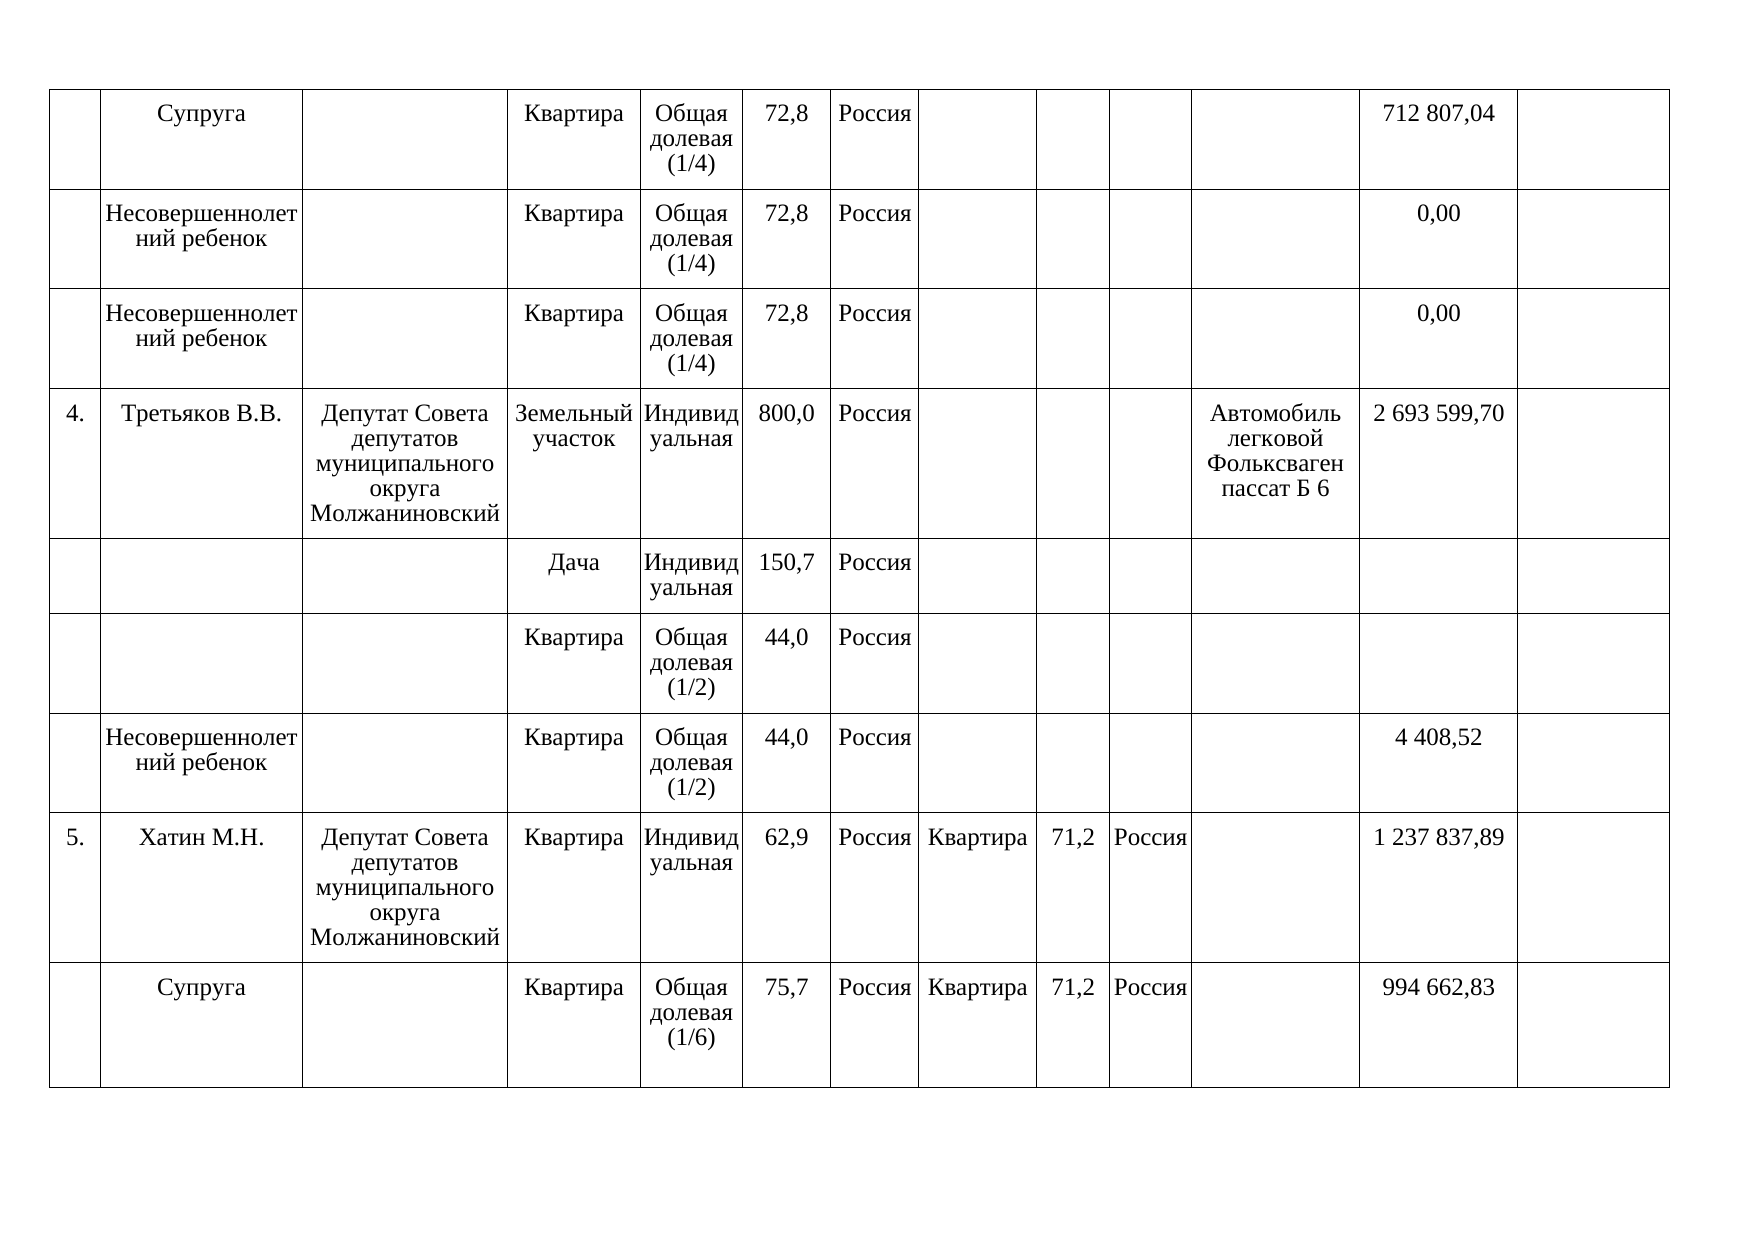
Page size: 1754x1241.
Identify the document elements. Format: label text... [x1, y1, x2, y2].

table_cell 72,8 [743, 289, 830, 388]
table_cell Квартира [508, 190, 640, 288]
table_cell [1518, 190, 1669, 288]
table_cell Индивидуальная [641, 813, 742, 962]
table_cell Общая долевая (1/4) [641, 90, 742, 188]
table_cell [1110, 190, 1191, 288]
table_cell [50, 289, 100, 388]
table_cell Дача [508, 539, 640, 613]
table_cell 5. [50, 813, 100, 962]
table_cell Супруга [101, 90, 302, 188]
table_cell Несовершеннолетний ребенок [101, 714, 302, 812]
table_cell [1192, 539, 1359, 613]
table_cell 0,00 [1360, 289, 1517, 388]
table_cell [1518, 614, 1669, 712]
table_cell [303, 963, 507, 1087]
table_cell Квартира [919, 963, 1036, 1087]
table_cell 44,0 [743, 714, 830, 812]
table_cell [1037, 614, 1109, 712]
table_cell [919, 539, 1036, 613]
table_cell [101, 539, 302, 613]
table_cell Общая долевая (1/4) [641, 289, 742, 388]
table_cell Россия [831, 614, 918, 712]
table_cell Хатин М.Н. [101, 813, 302, 962]
table_cell 150,7 [743, 539, 830, 613]
table_cell [1037, 714, 1109, 812]
table_cell [50, 614, 100, 712]
table_cell 72,8 [743, 90, 830, 188]
table_cell [919, 289, 1036, 388]
table_cell [303, 289, 507, 388]
table_cell Квартира [508, 90, 640, 188]
table_cell Россия [831, 389, 918, 538]
table_cell [1037, 539, 1109, 613]
table_cell 4. [50, 389, 100, 538]
table_cell Земельный участок [508, 389, 640, 538]
table_cell Россия [1110, 813, 1191, 962]
table_cell 44,0 [743, 614, 830, 712]
table_cell Автомобиль легковой Фольксваген пассат Б 6 [1192, 389, 1359, 538]
table_cell [1518, 813, 1669, 962]
table_cell [1037, 389, 1109, 538]
table_cell [1110, 714, 1191, 812]
table_cell [101, 614, 302, 712]
table_cell 994 662,83 [1360, 963, 1517, 1087]
table_cell [1037, 90, 1109, 188]
table_cell 4 408,52 [1360, 714, 1517, 812]
table_cell [1037, 289, 1109, 388]
table_cell [919, 190, 1036, 288]
table_cell [50, 190, 100, 288]
table_cell Общая долевая (1/2) [641, 714, 742, 812]
table_cell Россия [831, 289, 918, 388]
table_cell [303, 539, 507, 613]
table_cell 1 237 837,89 [1360, 813, 1517, 962]
table_cell [1110, 389, 1191, 538]
table_cell [1360, 539, 1517, 613]
table_cell 0,00 [1360, 190, 1517, 288]
table_cell [1192, 714, 1359, 812]
table_cell Общая долевая (1/2) [641, 614, 742, 712]
table_cell Индивидуальная [641, 539, 742, 613]
table_cell Россия [831, 714, 918, 812]
table_cell [303, 714, 507, 812]
table_cell [50, 963, 100, 1087]
table_cell [50, 714, 100, 812]
table_cell [1518, 389, 1669, 538]
table_cell [919, 714, 1036, 812]
table_cell 712 807,04 [1360, 90, 1517, 188]
table_cell [1192, 614, 1359, 712]
table_cell Супруга [101, 963, 302, 1087]
table_cell 2 693 599,70 [1360, 389, 1517, 538]
table_cell 71,2 [1037, 813, 1109, 962]
table_cell [919, 614, 1036, 712]
table_cell [1518, 714, 1669, 812]
table_cell 62,9 [743, 813, 830, 962]
table_cell [1110, 539, 1191, 613]
table_cell Несовершеннолетний ребенок [101, 289, 302, 388]
table_cell Несовершеннолетний ребенок [101, 190, 302, 288]
table_cell [1518, 90, 1669, 188]
table_cell 75,7 [743, 963, 830, 1087]
table_cell Россия [831, 813, 918, 962]
table_cell [1037, 190, 1109, 288]
table_cell [919, 90, 1036, 188]
table_cell Депутат Совета депутатов муниципального округа Молжаниновский [303, 389, 507, 538]
table_cell [1110, 614, 1191, 712]
table_cell Общая долевая (1/6) [641, 963, 742, 1087]
table_cell Индивидуальная [641, 389, 742, 538]
table_cell [1192, 90, 1359, 188]
table_cell [1110, 289, 1191, 388]
table_cell Россия [831, 963, 918, 1087]
table_cell [1192, 289, 1359, 388]
table_cell [303, 190, 507, 288]
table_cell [303, 813, 507, 962]
table_cell Россия [831, 90, 918, 188]
table_cell [1192, 190, 1359, 288]
table_cell [50, 539, 100, 613]
table_cell [303, 614, 507, 712]
table_cell 72,8 [743, 190, 830, 288]
table_cell [1518, 963, 1669, 1087]
table_cell [303, 90, 507, 188]
table_cell 71,2 [1037, 963, 1109, 1087]
table_cell Третьяков В.В. [101, 389, 302, 538]
table_cell Квартира [508, 714, 640, 812]
table_cell Квартира [508, 963, 640, 1087]
table_cell [1192, 963, 1359, 1087]
table_cell Россия [1110, 963, 1191, 1087]
table_cell [50, 90, 100, 188]
table_cell Квартира [508, 289, 640, 388]
table_cell [1518, 539, 1669, 613]
table_cell [1360, 614, 1517, 712]
table_cell Квартира [919, 813, 1036, 962]
table_cell Квартира [508, 813, 640, 962]
table_cell [1518, 289, 1669, 388]
table_cell Россия [831, 190, 918, 288]
table_cell [1192, 813, 1359, 962]
table_cell [1110, 90, 1191, 188]
table_cell 800,0 [743, 389, 830, 538]
table_cell Россия [831, 539, 918, 613]
table_cell Общая долевая (1/4) [641, 190, 742, 288]
table_cell Квартира [508, 614, 640, 712]
table_cell [919, 389, 1036, 538]
